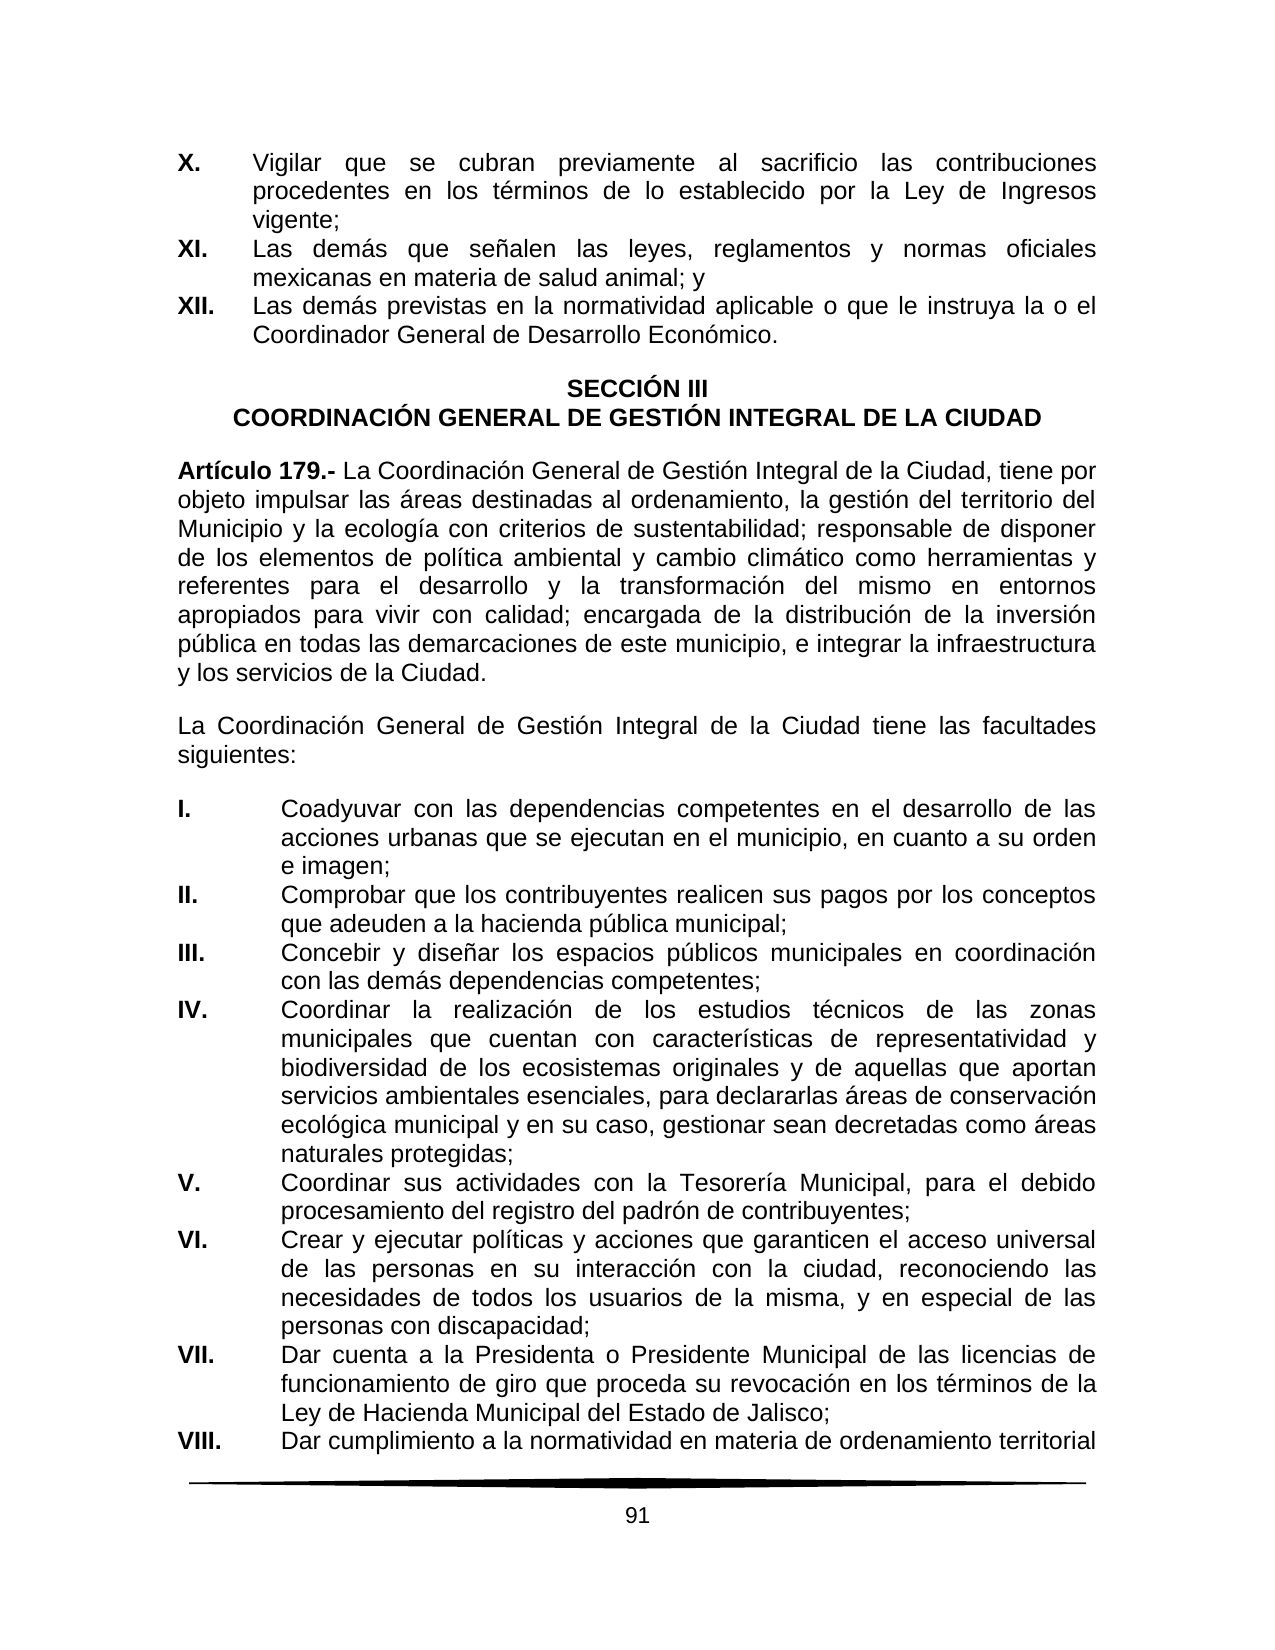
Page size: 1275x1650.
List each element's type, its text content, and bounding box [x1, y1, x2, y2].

text COORDINACIÓN GENERAL DE GESTIÓN INTEGRAL DE LA CIUDAD [177, 403, 1098, 431]
text SECCIÓN III [177, 374, 1098, 403]
list Coordinar sus actividades con la Tesorería Municipal, para el debido procesamiento del registro del padrón de contribuyentes; [177, 1168, 1098, 1225]
list Coordinar la realización de los estudios técnicos de las zonas municipales que cuentan con características de representatividad y biodiversidad de los ecosistemas originales y de aquellas que aportan servicios ambientales esenciales, para declararlas áreas de conservación ecológica municipal y en su caso, gestionar sean decretadas como áreas naturales protegidas; [177, 995, 1098, 1168]
text Artículo 179.- La Coordinación General de Gestión Integral de la Ciudad, tiene por objeto impulsar las áreas destinadas al ordenamiento, la gestión del territorio del Municipio y la ecología con criterios de sustentabilidad; responsable de disponer de los elementos de política ambiental y cambio climático como herramientas y referentes para el desarrollo y la transformación del mismo en entornos apropiados para vivir con calidad; encargada de la distribución de la inversión pública en todas las demarcaciones de este municipio, e integrar la infraestructura y los servicios de la Ciudad. [177, 456, 1098, 686]
list Dar cuenta a la Presidenta o Presidente Municipal de las licencias de funcionamiento de giro que proceda su revocación en los términos de la Ley de Hacienda Municipal del Estado de Jalisco; [177, 1340, 1098, 1426]
list Comprobar que los contribuyentes realicen sus pagos por los conceptos que adeuden a la hacienda pública municipal; [177, 880, 1098, 938]
list Concebir y diseñar los espacios públicos municipales en coordinación con las demás dependencias competentes; [177, 938, 1098, 995]
list Crear y ejecutar políticas y acciones que garanticen el acceso universal de las personas en su interacción con la ciudad, reconociendo las necesidades de todos los usuarios de la misma, y en especial de las personas con discapacidad; [177, 1225, 1098, 1340]
list Las demás previstas en la normatividad aplicable o que le instruya la o el Coordinador General de Desarrollo Económico. [177, 291, 1098, 349]
list Vigilar que se cubran previamente al sacrificio las contribuciones procedentes en los términos de lo establecido por la Ley de Ingresos vigente; [177, 148, 1098, 234]
text La Coordinación General de Gestión Integral de la Ciudad tiene las facultades siguientes: [177, 711, 1098, 769]
list Coadyuvar con las dependencias competentes en el desarrollo de las acciones urbanas que se ejecutan en el municipio, en cuanto a su orden e imagen; [177, 794, 1098, 880]
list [177, 1426, 1098, 1455]
list Las demás que señalen las leyes, reglamentos y normas oficiales mexicanas en materia de salud animal; y [177, 234, 1098, 291]
